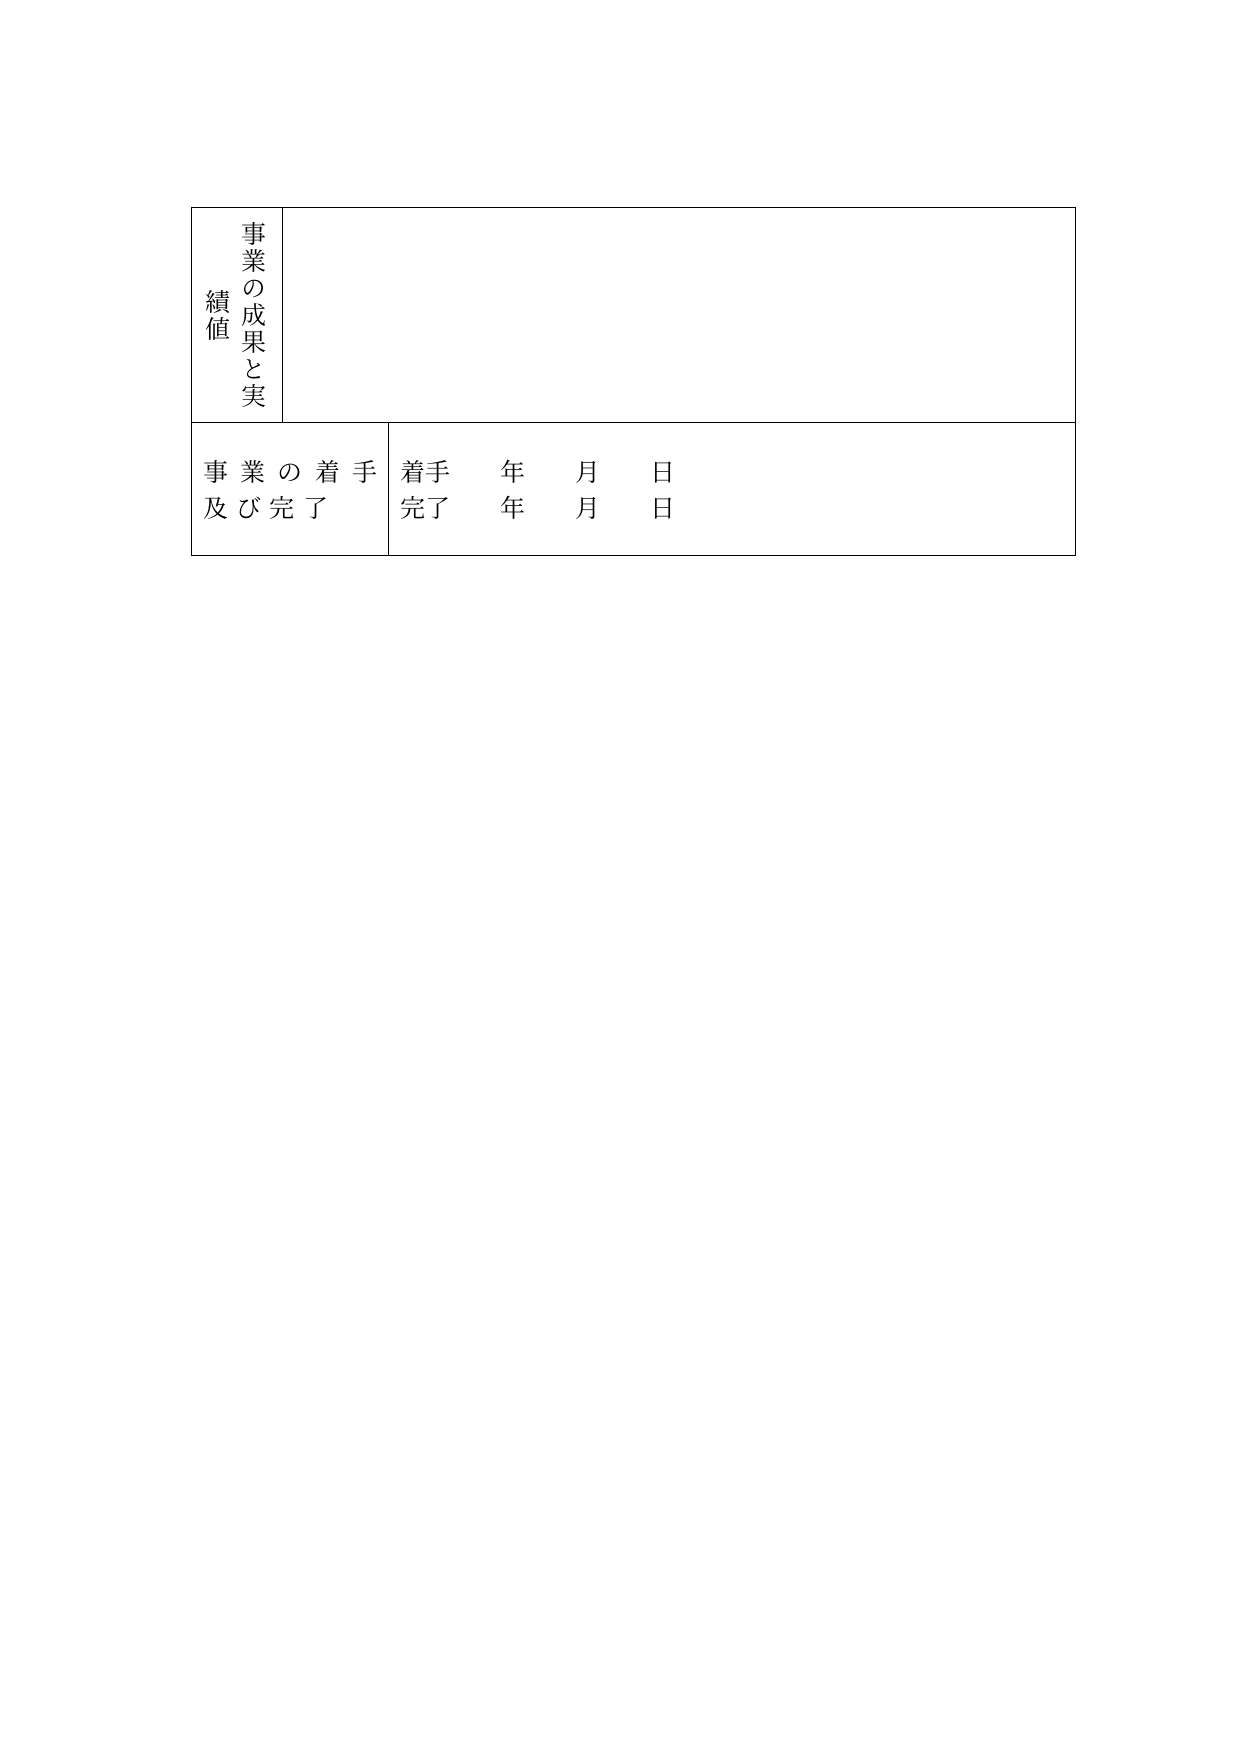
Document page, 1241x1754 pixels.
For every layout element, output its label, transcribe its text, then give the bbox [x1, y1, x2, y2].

table_cell 事業の着手 及び完了 [192, 423, 388, 554]
table_cell [283, 208, 1075, 422]
table_cell 着手 年 月 日 完了 年 月 日 [389, 423, 1075, 554]
table_cell 事業の成果と実績値 [192, 208, 282, 422]
